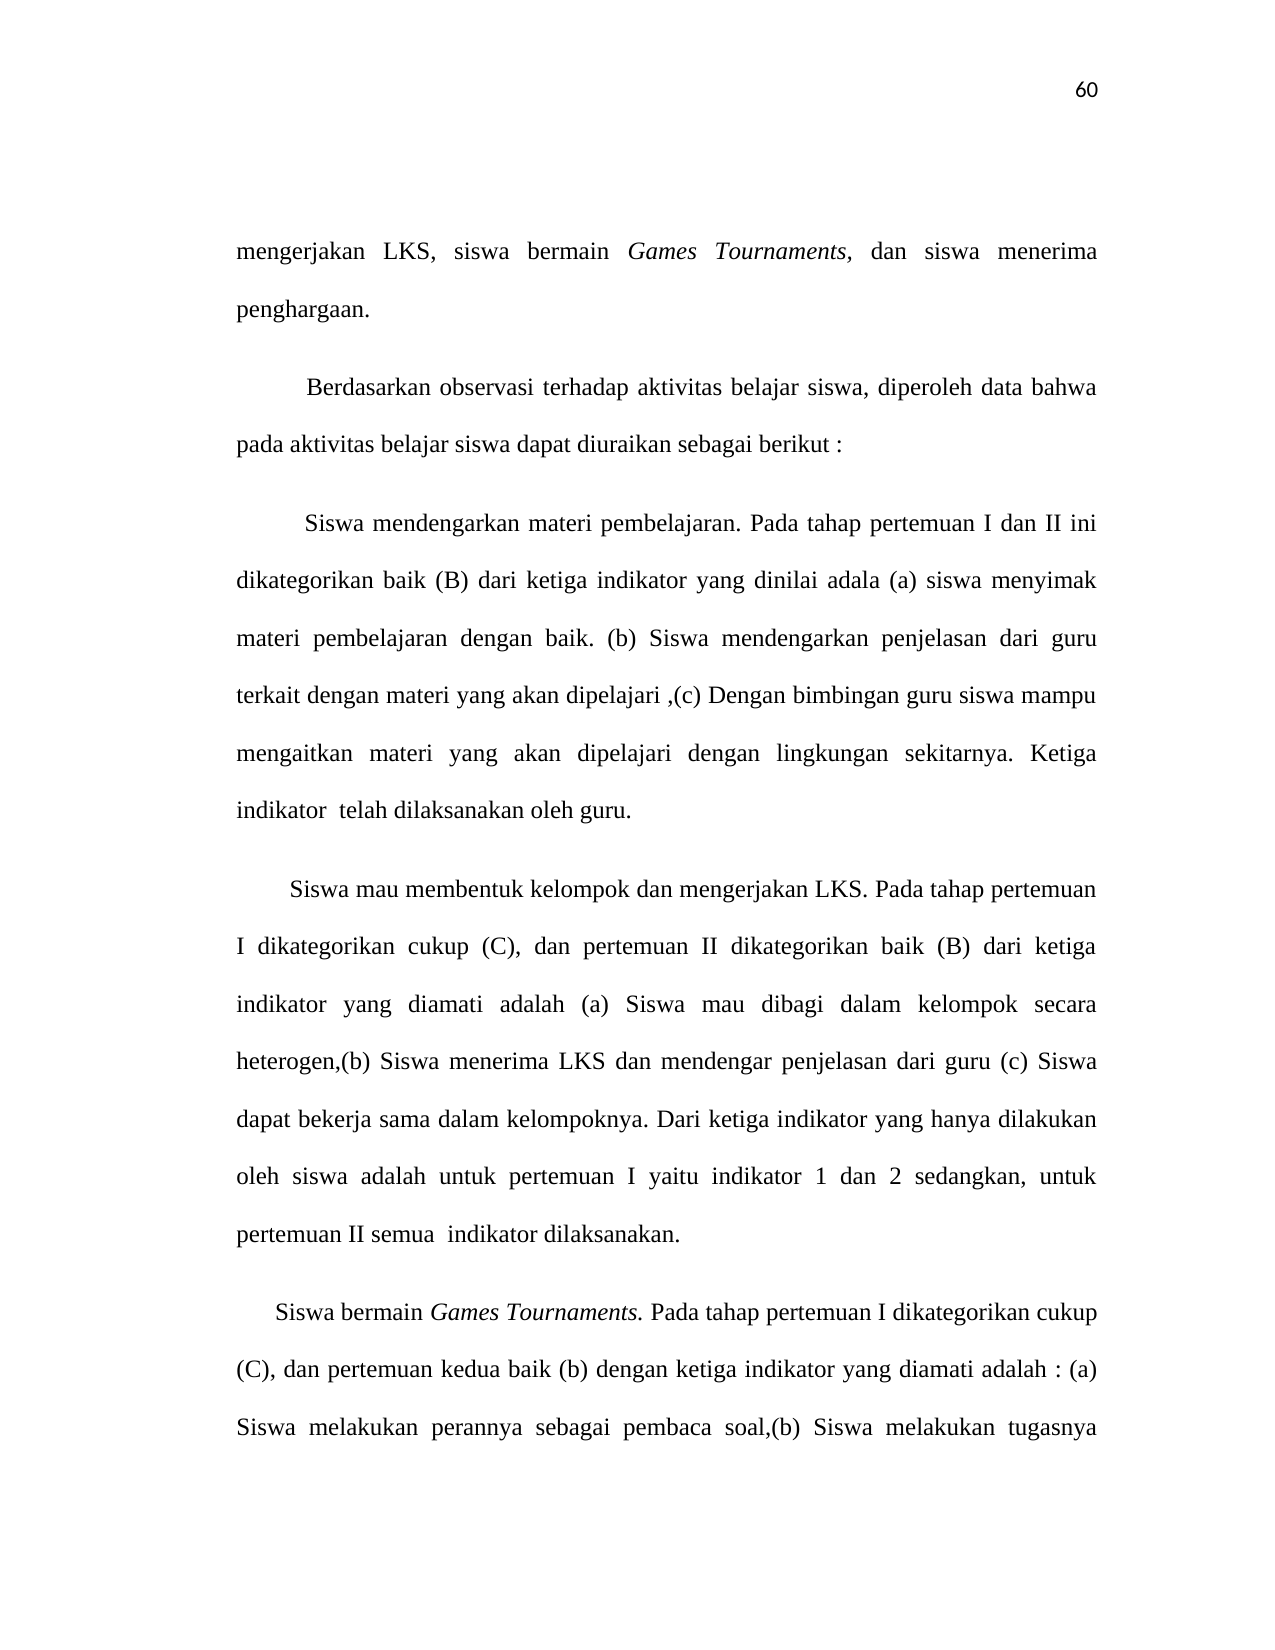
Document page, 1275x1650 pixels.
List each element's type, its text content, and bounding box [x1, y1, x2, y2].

text Siswa mau membentuk kelompok dan mengerjakan LKS. Pada tahap pertemuan I dikategorikan cukup (C), dan pertemuan II dikategorikan baik (B) dari ketiga indikator yang diamati adalah (a) Siswa mau dibagi dalam kelompok secara heterogen,(b) Siswa menerima LKS dan mendengar penjelasan dari guru (c) Siswa dapat bekerja sama dalam kelompoknya. Dari ketiga indikator yang hanya dilakukan oleh siswa adalah untuk pertemuan I yaitu indikator 1 dan 2 sedangkan, untuk pertemuan II semua indikator dilaksanakan. [236, 874, 1098, 1247]
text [236, 1297, 1098, 1441]
text Berdasarkan observasi terhadap aktivitas belajar siswa, diperoleh data bahwa pada aktivitas belajar siswa dapat diuraikan sebagai berikut : [236, 372, 1098, 458]
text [236, 236, 1098, 322]
text Siswa mendengarkan materi pembelajaran. Pada tahap pertemuan I dan II ini dikategorikan baik (B) dari ketiga indikator yang dinilai adala (a) siswa menyimak materi pembelajaran dengan baik. (b) Siswa mendengarkan penjelasan dari guru terkait dengan materi yang akan dipelajari ,(c) Dengan bimbingan guru siswa mampu mengaitkan materi yang akan dipelajari dengan lingkungan sekitarnya. Ketiga indikator telah dilaksanakan oleh guru. [236, 508, 1098, 824]
